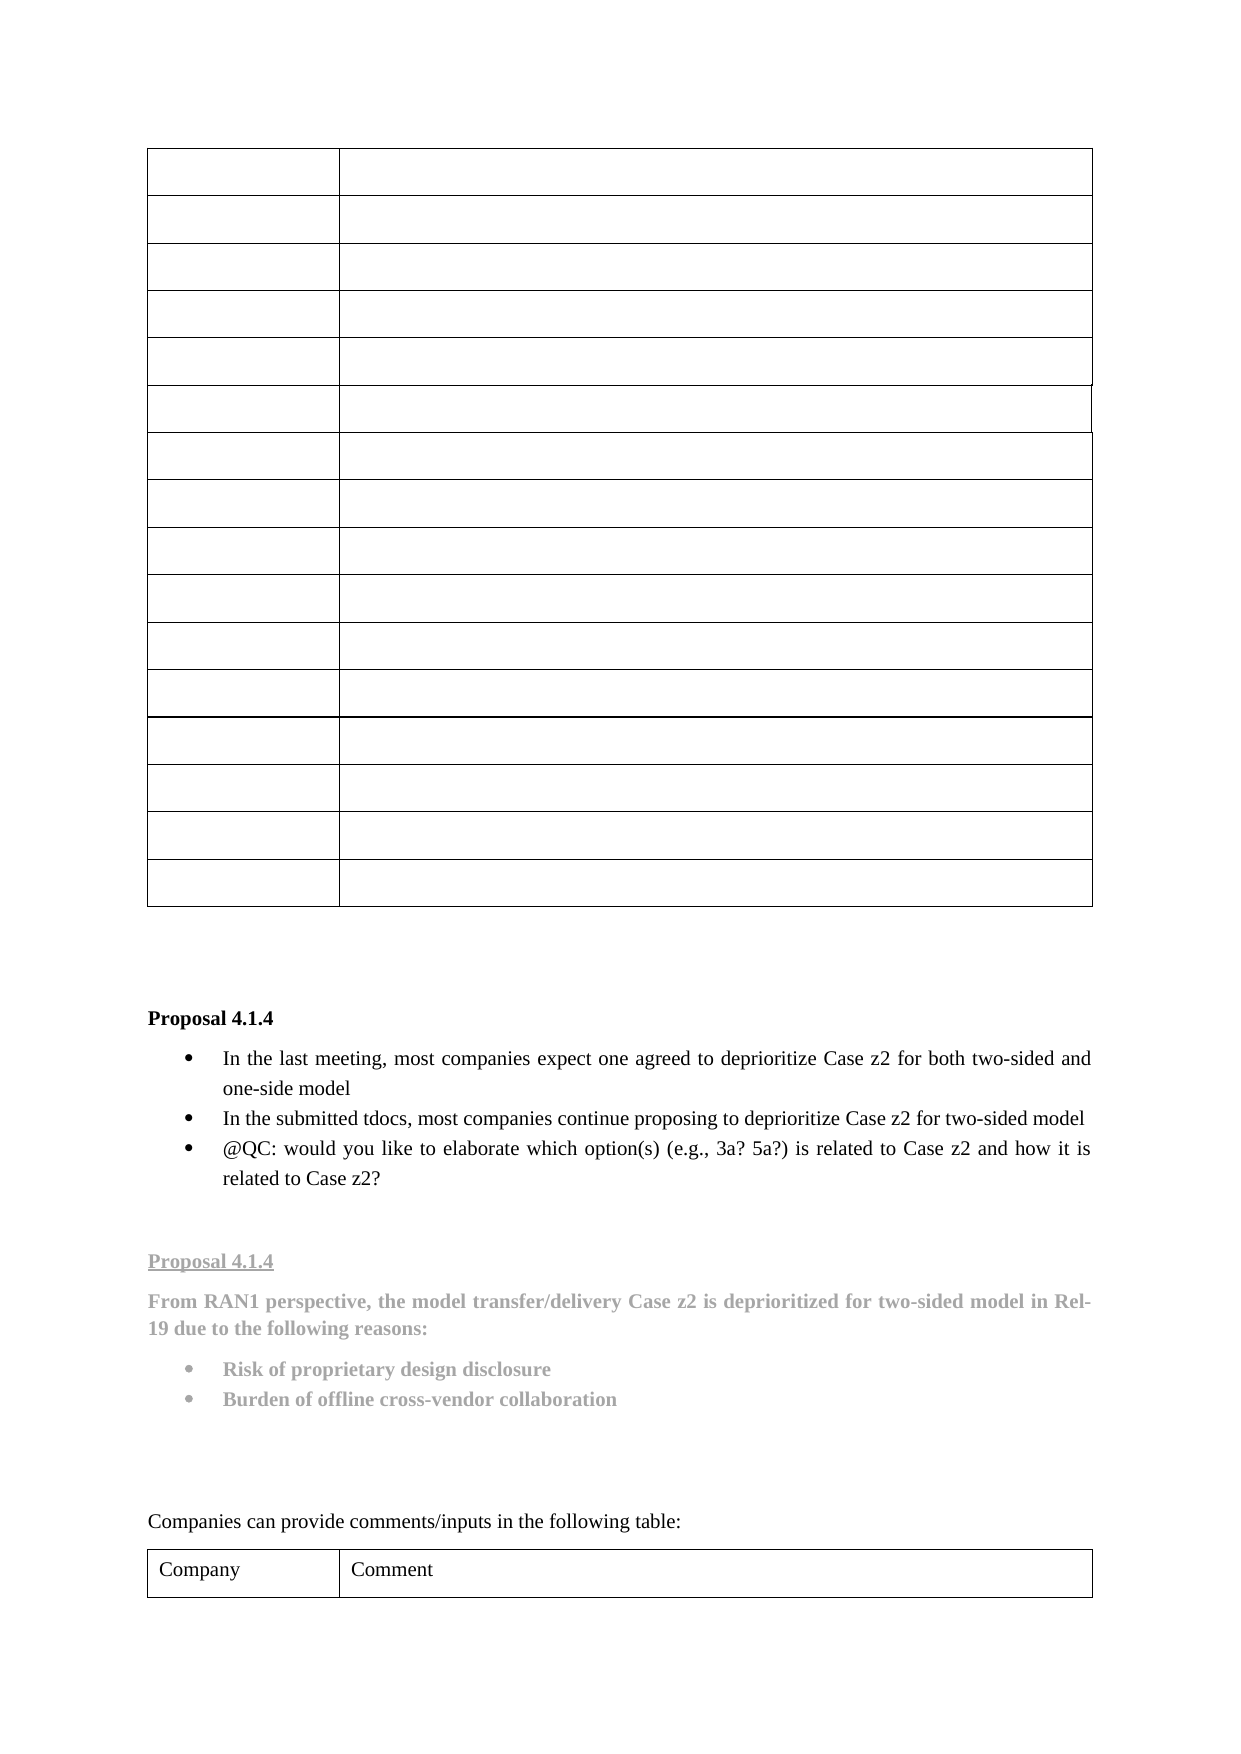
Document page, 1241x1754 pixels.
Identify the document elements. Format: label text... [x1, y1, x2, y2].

table_cell [148, 718, 339, 764]
table_cell [148, 812, 339, 858]
table_cell [148, 860, 339, 906]
table_cell [340, 812, 1092, 858]
table_cell [148, 433, 339, 479]
table_cell [340, 670, 1092, 716]
list In the last meeting, most companies expect one agreed to deprioritize Case z2 for both two-sided and one-side model [185, 1046, 1093, 1100]
table_cell [148, 480, 339, 527]
table_cell [148, 149, 339, 195]
table_header Comment [340, 1550, 1092, 1597]
table_cell [148, 765, 339, 811]
text Companies can provide comments/inputs in the following table: [148, 1509, 1093, 1533]
table_cell [340, 291, 1092, 337]
table_cell [148, 291, 339, 337]
subtitle Proposal 4.1.4 [148, 1006, 1093, 1030]
table_cell [340, 149, 1092, 195]
table_header Company [148, 1550, 339, 1597]
text Proposal 4.1.4 [148, 1249, 1093, 1273]
table_cell [340, 433, 1092, 479]
table_cell [340, 765, 1092, 811]
table_cell [340, 575, 1092, 622]
table_cell [148, 244, 339, 290]
table_cell [340, 718, 1092, 764]
table_cell [340, 386, 1091, 432]
table_cell [148, 670, 339, 716]
table_cell [340, 196, 1092, 242]
table_cell [340, 338, 1092, 384]
table_cell [340, 528, 1092, 574]
table_cell [148, 196, 339, 242]
table_cell [148, 575, 339, 622]
table_cell [148, 386, 339, 432]
list @QC: would you like to elaborate which option(s) (e.g., 3a? 5a?) is related to Case z2 and how it is related to Case z2? [185, 1136, 1093, 1190]
table_cell [148, 338, 339, 384]
table_cell [340, 623, 1092, 669]
table_cell [340, 244, 1092, 290]
list Risk of proprietary design disclosure [185, 1356, 1093, 1381]
table_cell [340, 860, 1092, 906]
table_cell [148, 528, 339, 574]
table_cell [148, 623, 339, 669]
text From RAN1 perspective, the model transfer/delivery Case z2 is deprioritized for two-sided model in Rel-19 due to the following reasons: [148, 1289, 1093, 1340]
table_cell [340, 480, 1092, 527]
list Burden of offline cross-vendor collaboration [185, 1386, 1093, 1411]
list In the submitted tdocs, most companies continue proposing to deprioritize Case z2 for two-sided model [185, 1106, 1093, 1130]
